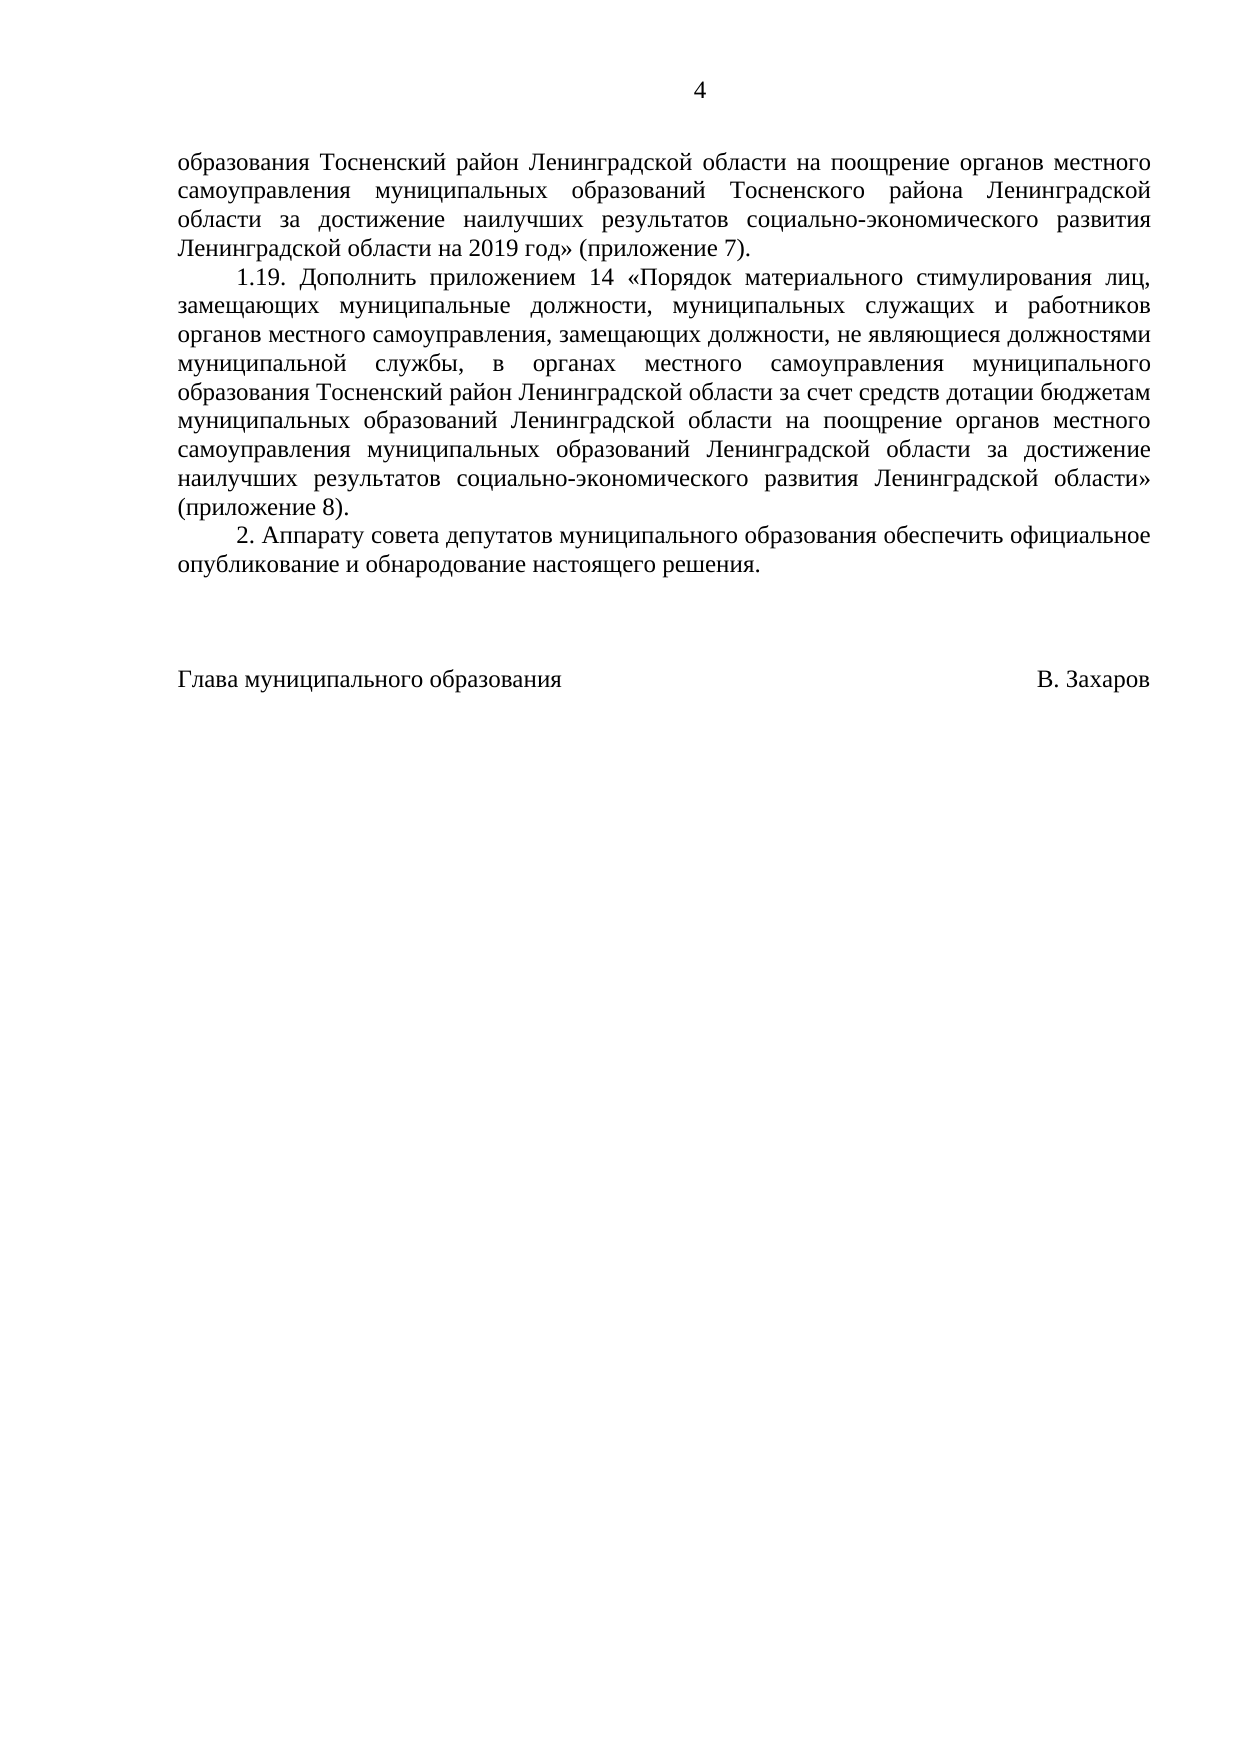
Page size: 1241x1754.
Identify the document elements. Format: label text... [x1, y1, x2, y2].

text 1.19. Дополнить приложением 14 «Порядок материального стимулирования лиц, замещающих муниципальные должности, муниципальных служащих и работников органов местного самоуправления, замещающих должности, не являющиеся должностями муниципальной службы, в органах местного самоуправления муниципального образования Тосненский район Ленинградской области за счет средств дотации бюджетам муниципальных образований Ленинградской области на поощрение органов местного самоуправления муниципальных образований Ленинградской области за достижение наилучших результатов социально-экономического развития Ленинградской области» (приложение 8). [177, 262, 1152, 521]
text 2. Аппарату совета депутатов муниципального образования обеспечить официальное опубликование и обнародование настоящего решения. [177, 521, 1152, 578]
text Глава муниципального образования В. Захаров [177, 664, 1152, 693]
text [177, 147, 1152, 262]
